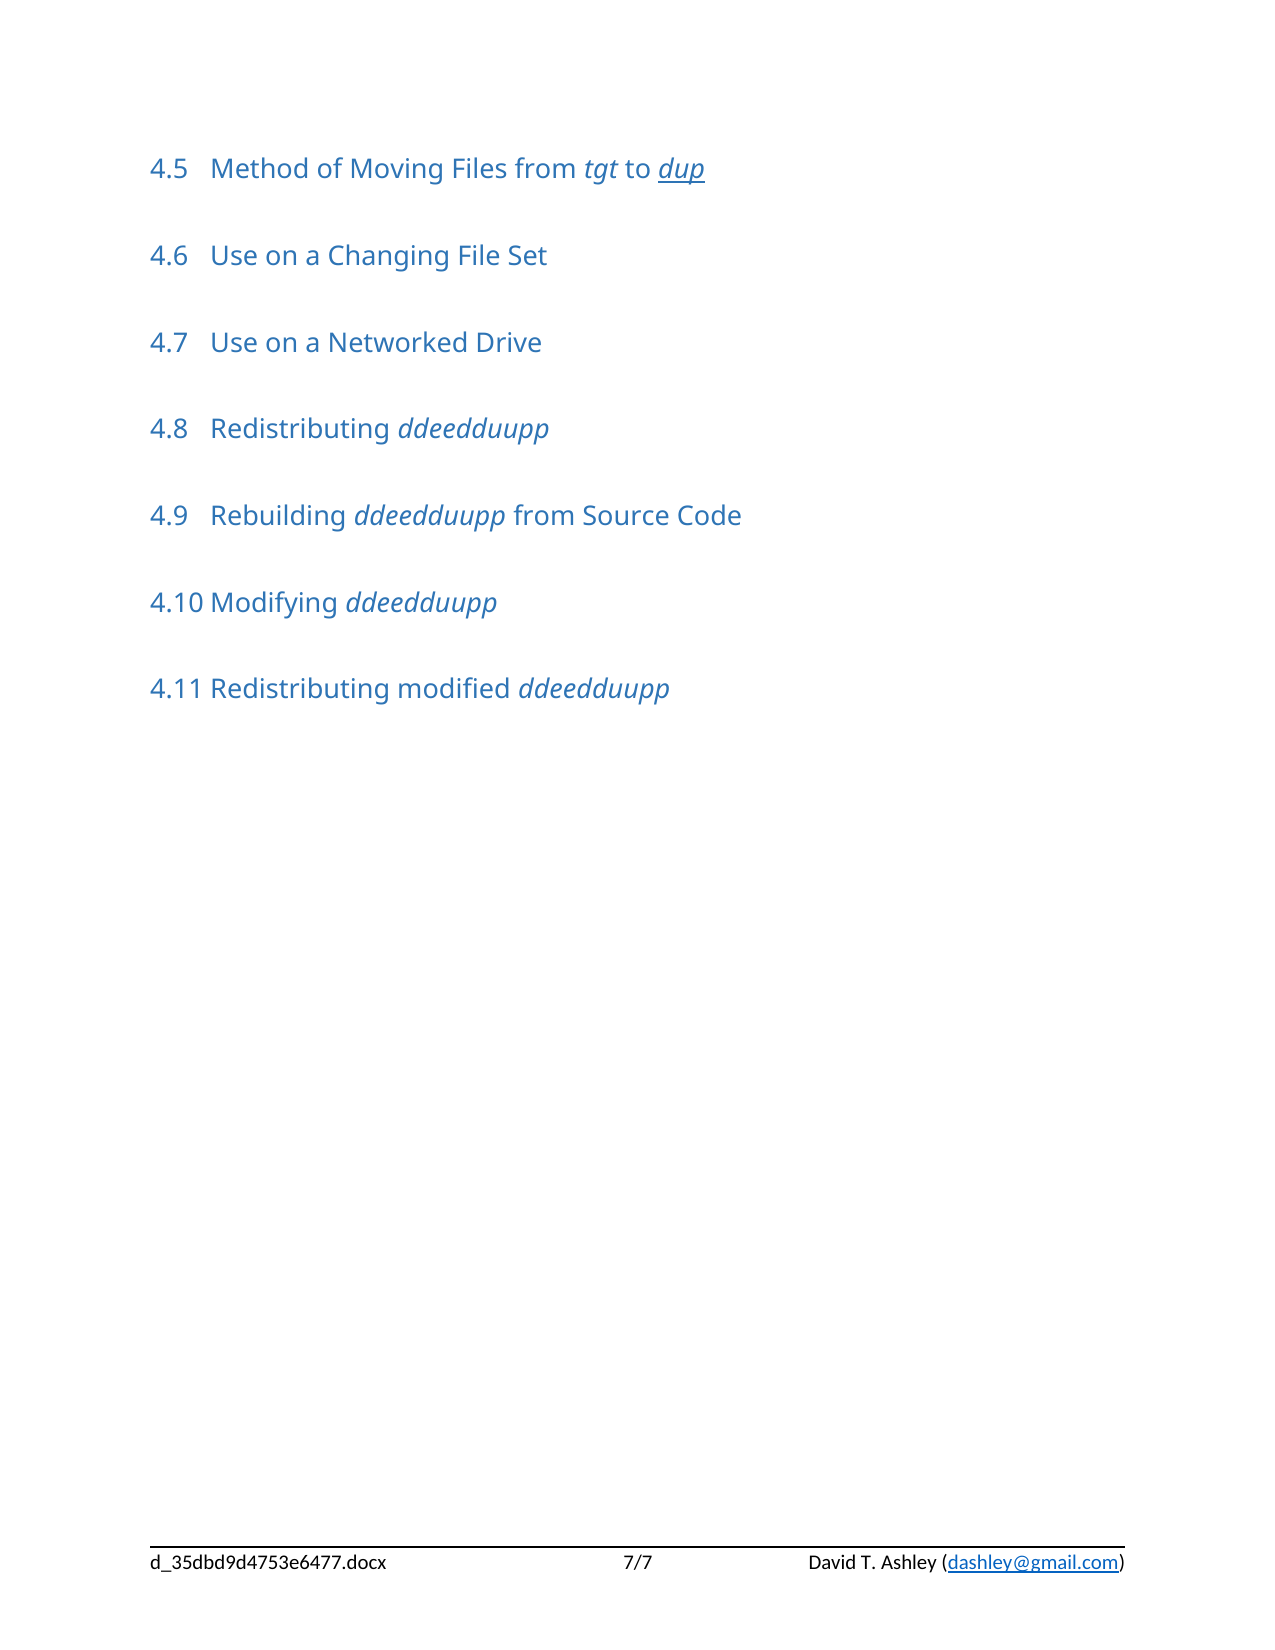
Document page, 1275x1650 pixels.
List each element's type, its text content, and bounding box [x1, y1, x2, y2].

subtitle Modifying ddeedduupp [150, 583, 1125, 620]
subtitle Redistributing ddeedduupp [150, 410, 1125, 447]
subtitle Redistributing modified ddeedduupp [150, 670, 1125, 707]
subtitle Rebuilding ddeedduupp from Source Code [150, 497, 1125, 533]
subtitle Method of Moving Files from tgt to dup [150, 150, 1125, 187]
subtitle Use on a Changing File Set [150, 237, 1125, 273]
subtitle Use on a Networked Drive [150, 323, 1125, 360]
